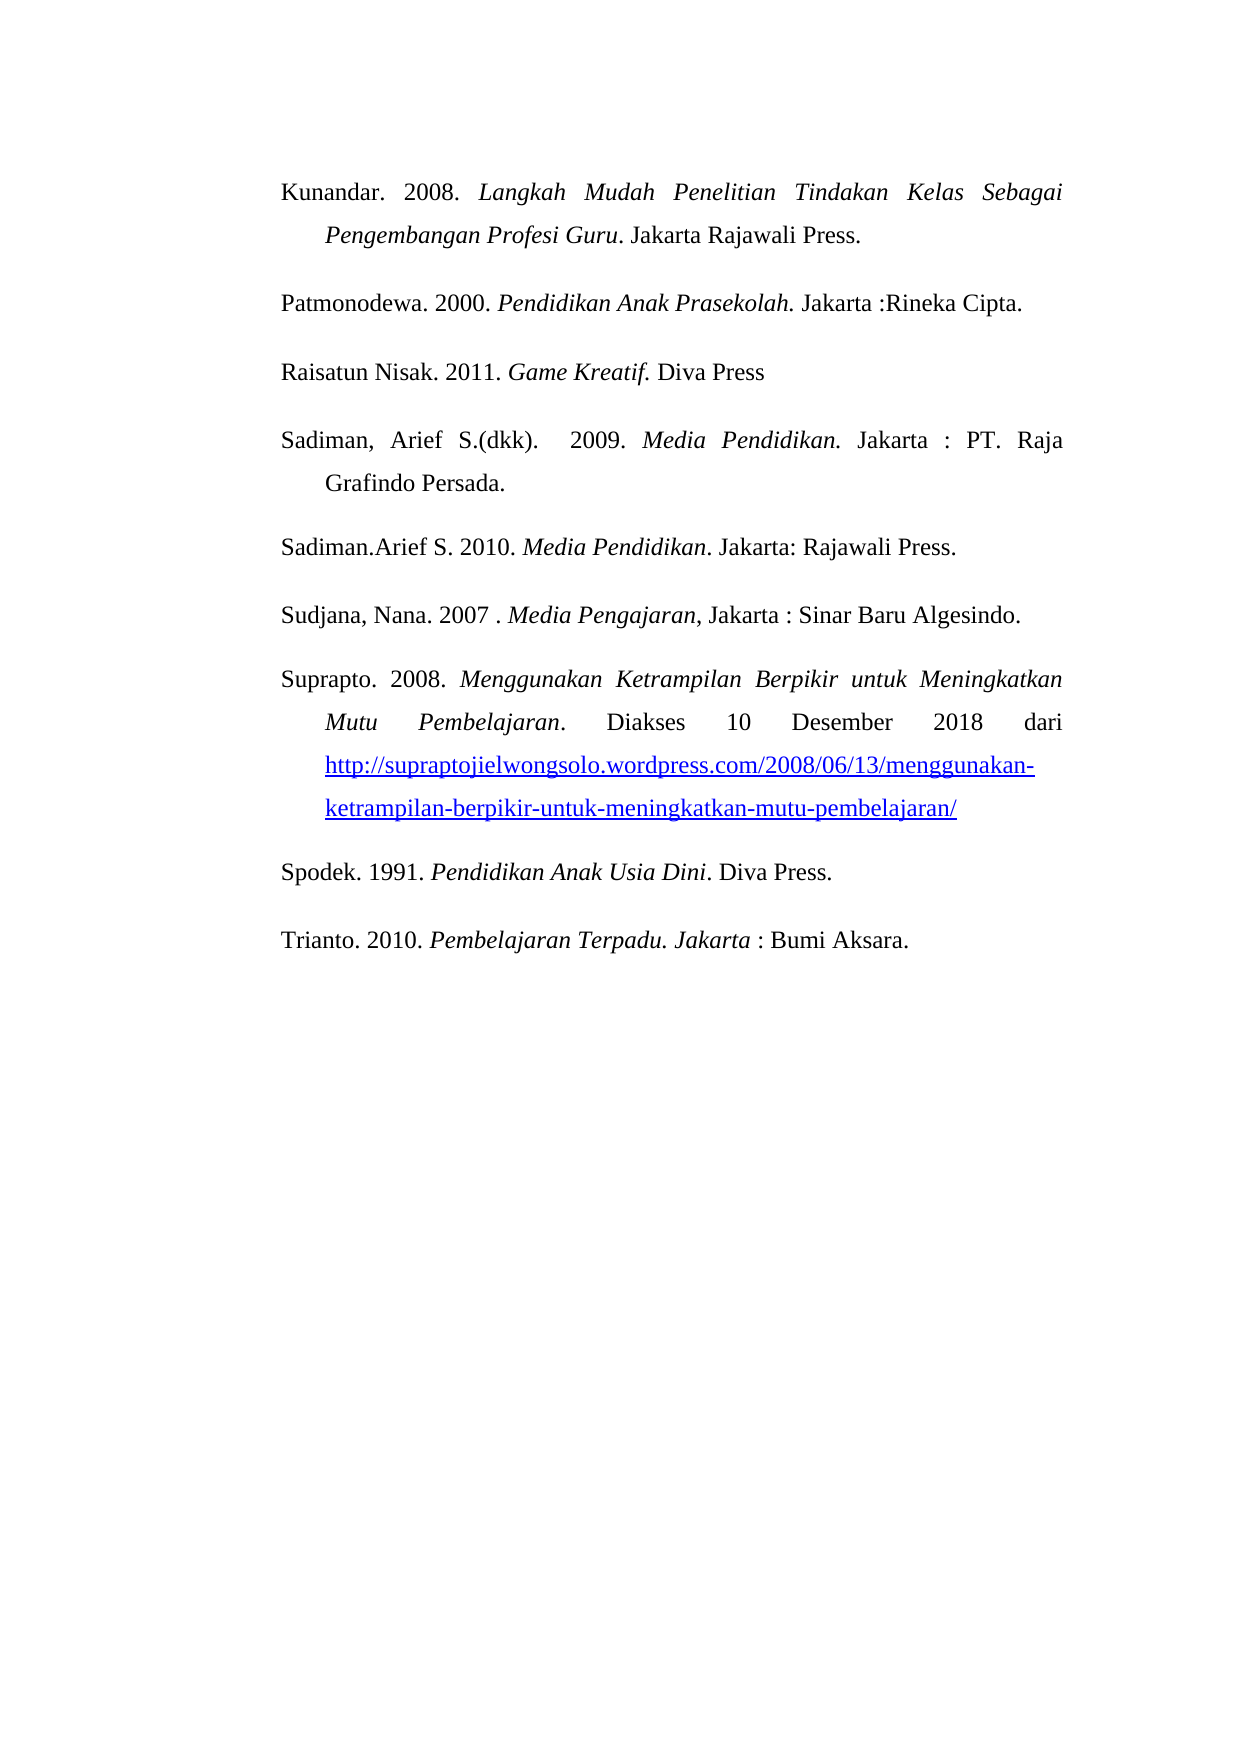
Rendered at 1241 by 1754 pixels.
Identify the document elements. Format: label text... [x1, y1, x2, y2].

text Raisatun Nisak. 2011. Game Kreatif. Diva Press [236, 357, 1063, 385]
text Sadiman, Arief S.(dkk). 2009. Media Pendidikan. Jakarta : PT. Raja Grafindo Persada. [281, 425, 1063, 497]
text Trianto. 2010. Pembelajaran Terpadu. Jakarta : Bumi Aksara. [236, 925, 1063, 954]
text Spodek. 1991. Pendidikan Anak Usia Dini. Diva Press. [236, 857, 1063, 886]
text Suprapto. 2008. Menggunakan Ketrampilan Berpikir untuk Meningkatkan Mutu Pembelajaran. Diakses 10 Desember 2018 dari http://supraptojielwongsolo.wordpress.com/2008/06/13/menggunakan-ketrampilan-berpikir-untuk-meningkatkan-mutu-pembelajaran/ [281, 664, 1063, 822]
text Sudjana, Nana. 2007 . Media Pengajaran, Jakarta : Sinar Baru Algesindo. [236, 600, 1063, 629]
text Sadiman.Arief S. 2010. Media Pendidikan. Jakarta: Rajawali Press. [236, 532, 1063, 561]
text Kunandar. 2008. Langkah Mudah Penelitian Tindakan Kelas Sebagai Pengembangan Profesi Guru. Jakarta Rajawali Press. [281, 177, 1063, 249]
text Patmonodewa. 2000. Pendidikan Anak Prasekolah. Jakarta :Rineka Cipta. [236, 288, 1063, 317]
